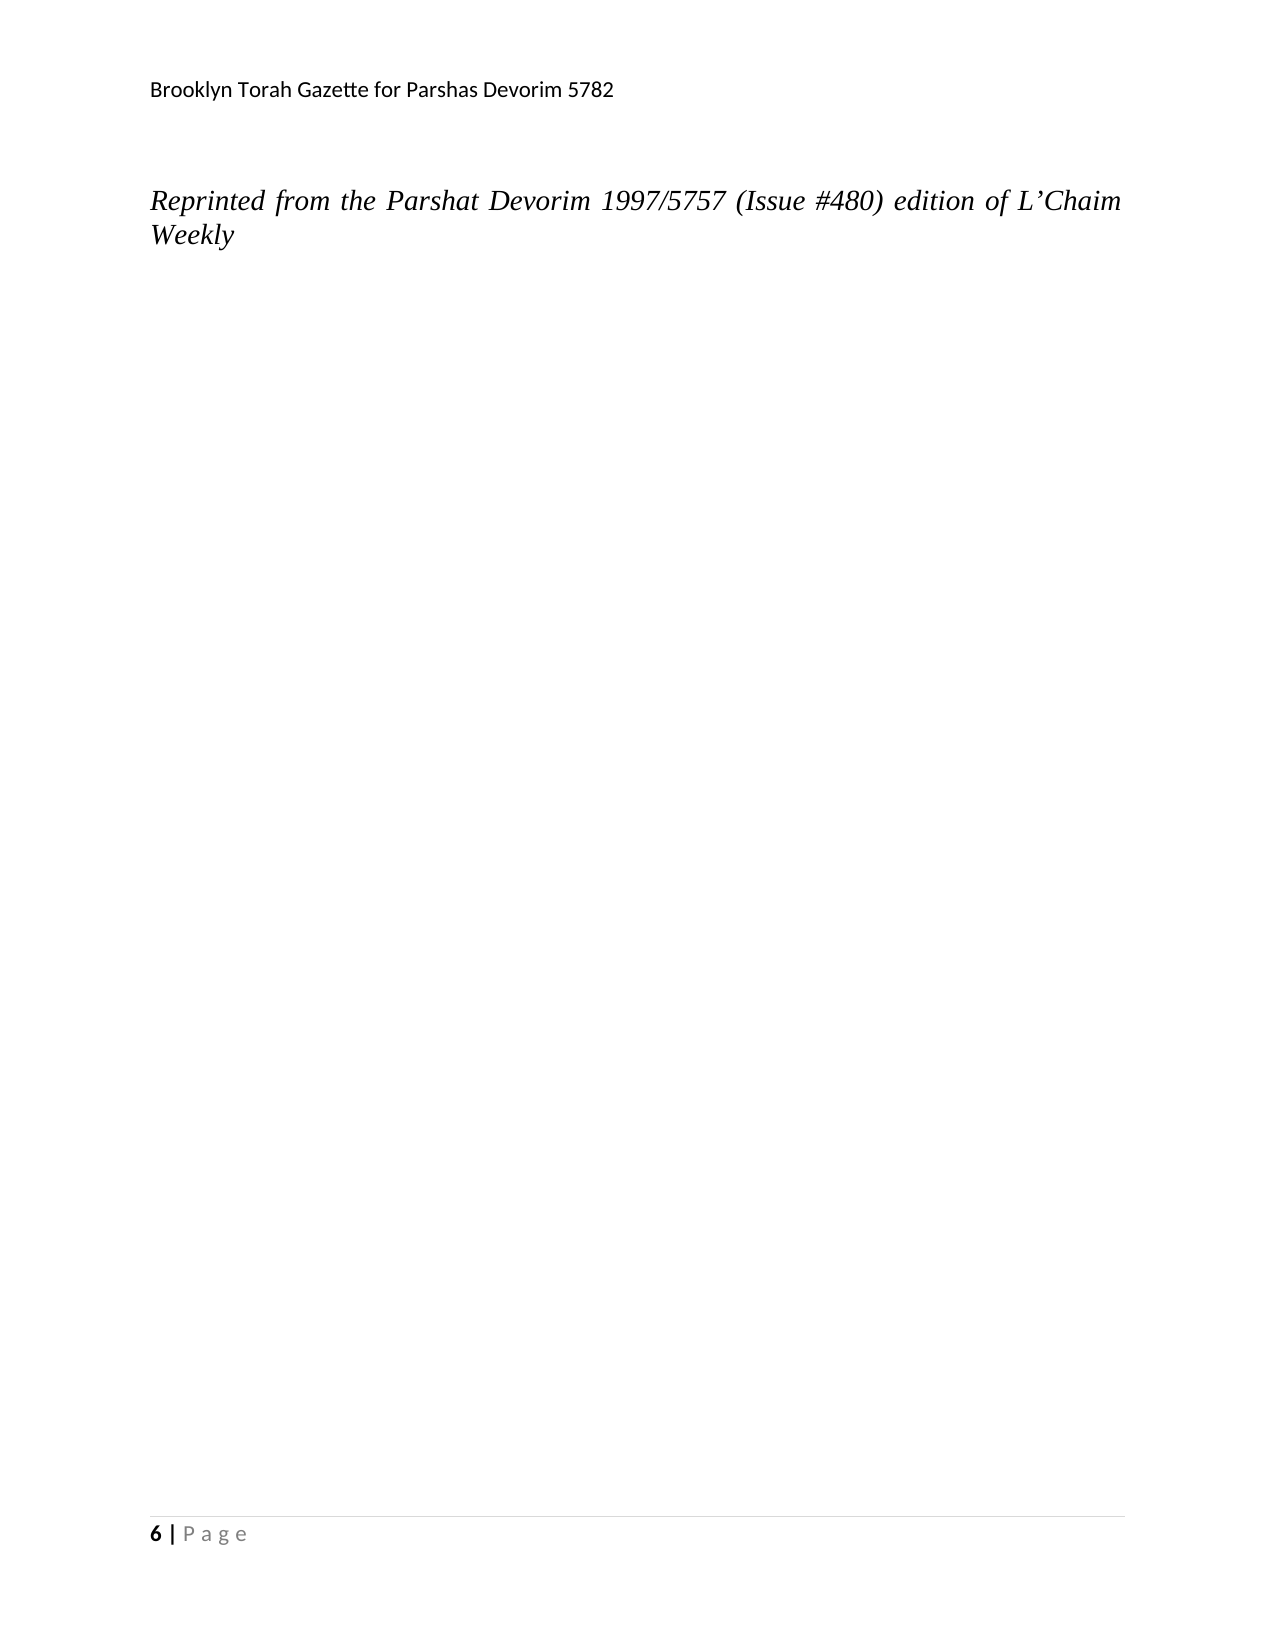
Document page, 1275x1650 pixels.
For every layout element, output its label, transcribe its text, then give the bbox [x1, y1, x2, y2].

text Reprinted from the Parshat Devorim 1997/5757 (Issue #480) edition of L’Chaim Weekly [150, 183, 1125, 251]
